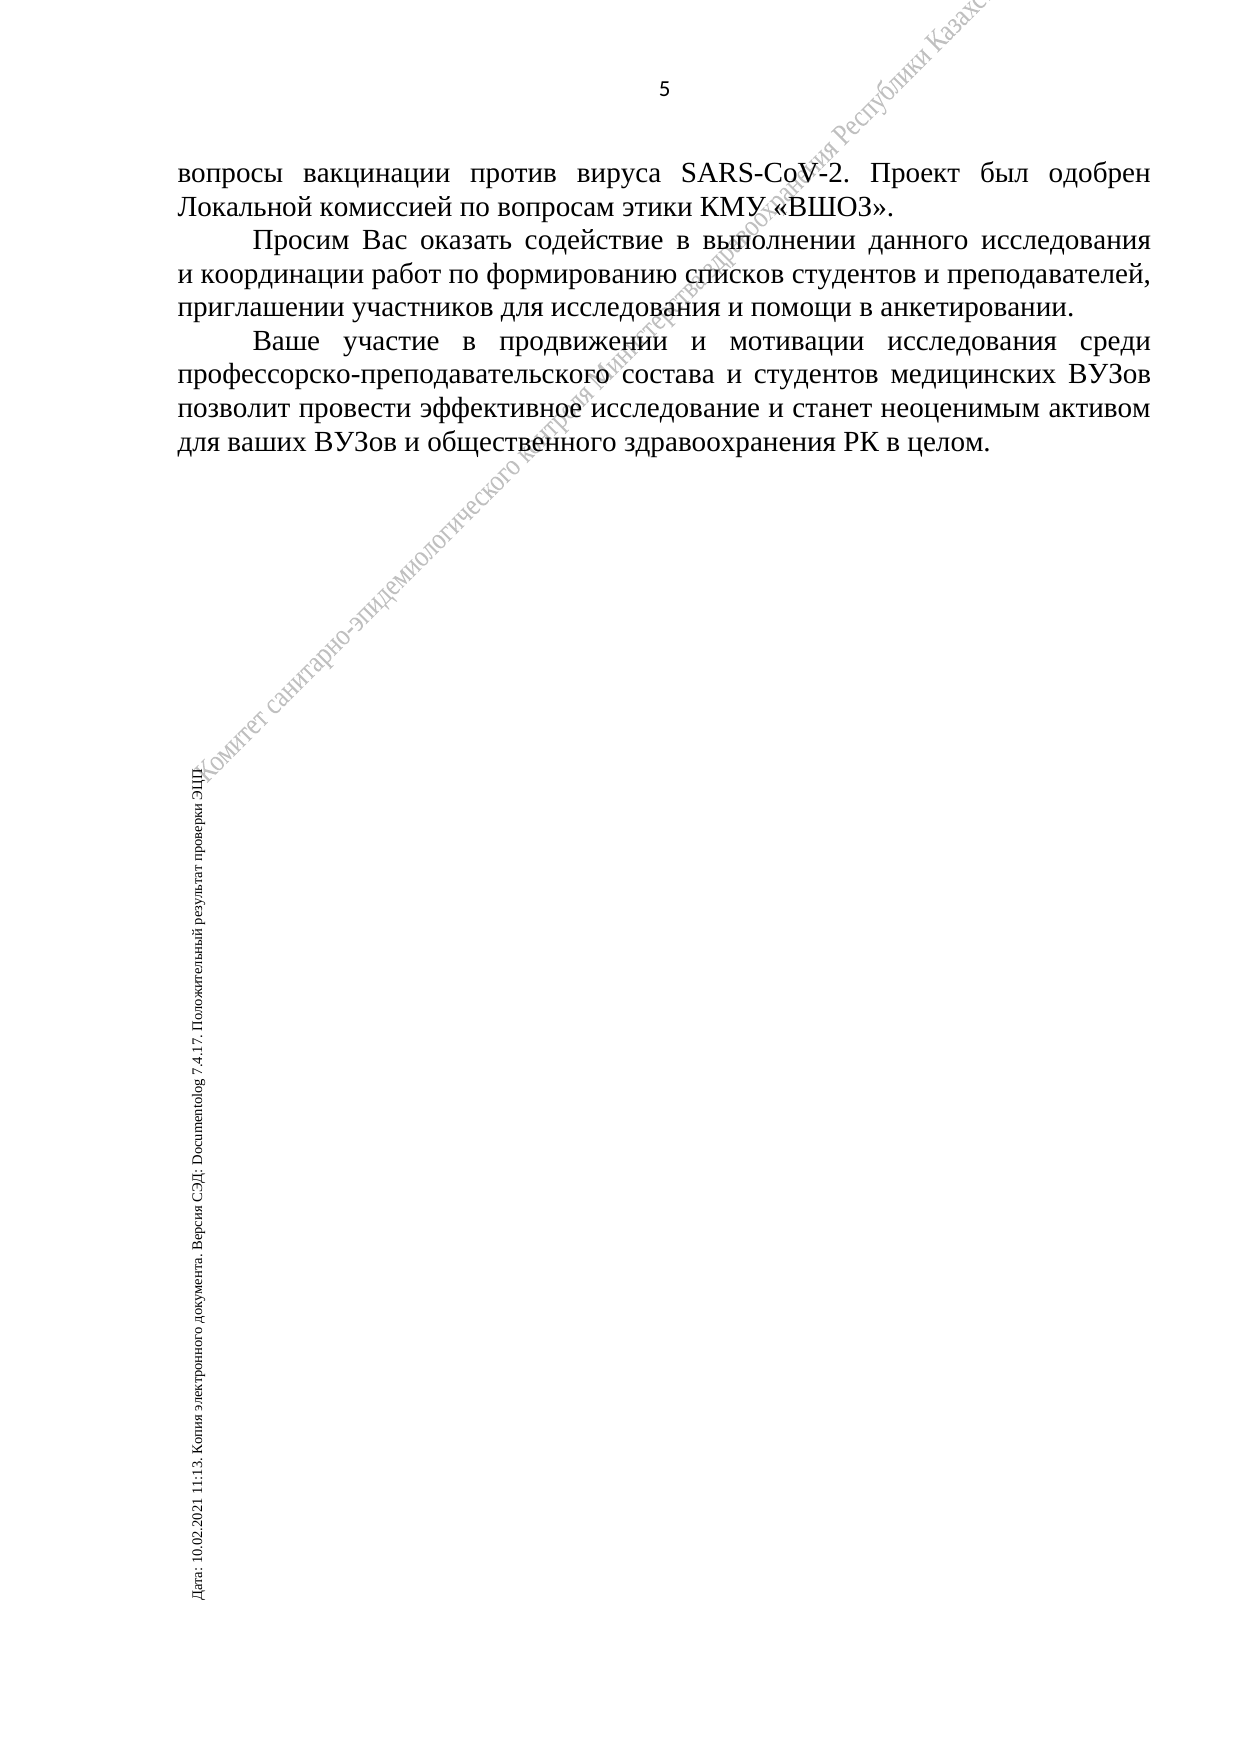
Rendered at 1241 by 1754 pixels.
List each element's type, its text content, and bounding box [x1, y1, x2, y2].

text Ваше участие в продвижении и мотивации исследования среди профессорско-преподавательского состава и студентов медицинских ВУЗов позволит провести эффективное исследование и станет неоценимым активом для ваших ВУЗов и общественного здравоохранения РК в целом. [177, 323, 1152, 457]
text Просим Вас оказать содействие в выполнении данного исследования и координации работ по формированию списков студентов и преподавателей, приглашении участников для исследования и помощи в анкетировании. [177, 222, 1152, 323]
text В рамках проекта будут получены данные о масштабах и динамике распространения COVID-19 в исследуемой популяции (3х-кратный забор биоматериала в феврале/июне/октябре), изучены знания, отношение и практика к важным эпидемиологическим показателям COVID-19, включая вопросы вакцинации против вируса SARS-CoV-2. Проект был одобрен Локальной комиссией по вопросам этики КМУ «ВШОЗ». [177, 155, 1152, 222]
